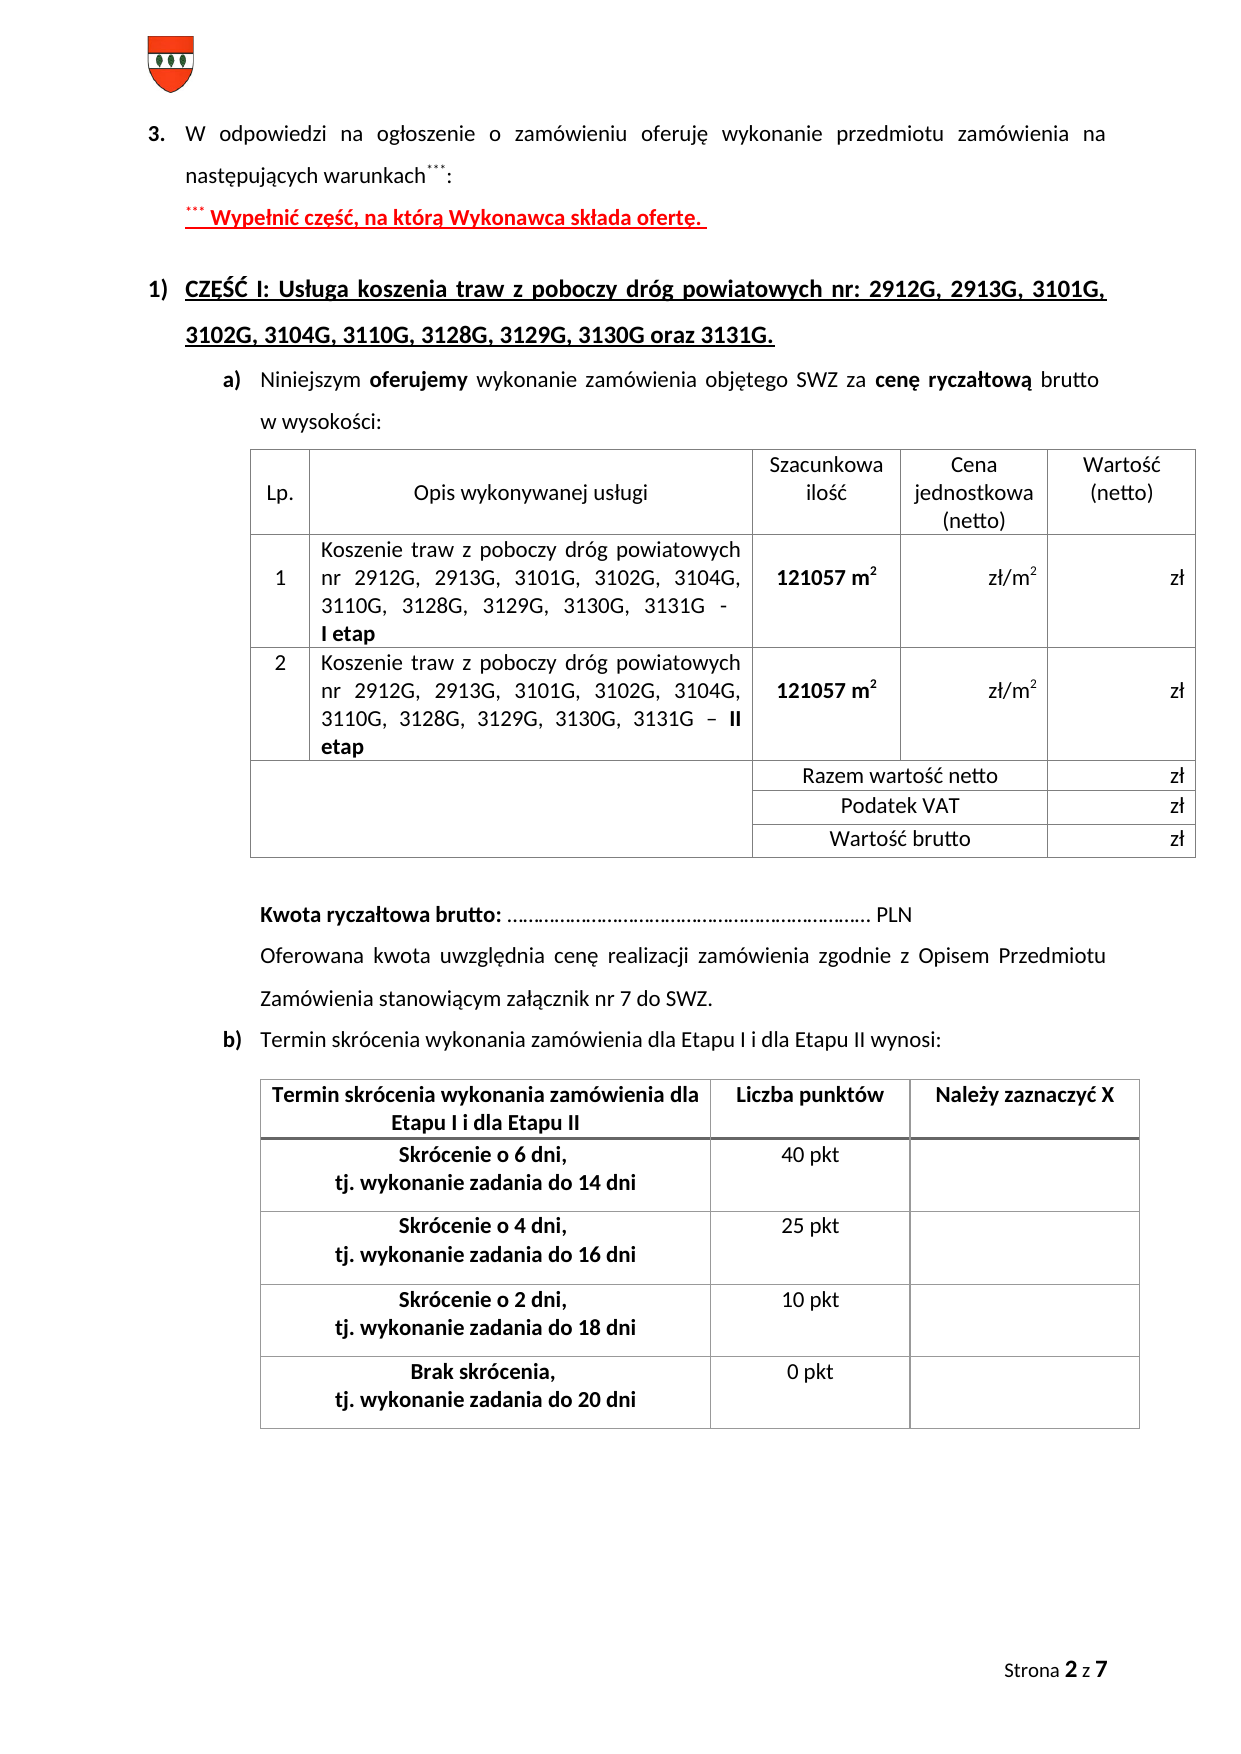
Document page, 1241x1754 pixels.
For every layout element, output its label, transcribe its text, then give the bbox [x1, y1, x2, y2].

table_cell zł [1048, 791, 1195, 823]
table_cell Podatek VAT [753, 791, 1047, 823]
table_cell Wartość brutto [753, 825, 1047, 857]
list Niniejszym oferujemy wykonanie zamówienia objętego SWZ za cenę ryczałtową brutto w wysokości: [223, 365, 1107, 435]
table_cell Skrócenie o 6 dni, tj. wykonanie zadania do 14 dni [261, 1140, 710, 1211]
table_header Szacunkowa ilość [753, 450, 900, 534]
table_header Liczba punktów [711, 1080, 909, 1137]
list W odpowiedzi na ogłoszenie o zamówieniu oferuję wykonanie przedmiotu zamówienia na następujących warunkach***: [148, 119, 1107, 189]
table_cell 121057 m2 [753, 648, 900, 760]
table_cell 1 [251, 535, 309, 647]
table_cell zł [1048, 761, 1195, 790]
table_cell 10 pkt [711, 1285, 909, 1356]
table_header Wartość (netto) [1048, 450, 1195, 534]
table_header Opis wykonywanej usługi [310, 450, 752, 534]
table_cell 40 pkt [711, 1140, 909, 1211]
table_cell zł/m2 [901, 535, 1047, 647]
table_cell zł/m2 [901, 648, 1047, 760]
table_cell 0 pkt [711, 1357, 909, 1428]
table_cell zł [1048, 535, 1195, 647]
text Oferowana kwota uwzględnia cenę realizacji zamówienia zgodnie z Opisem Przedmiotu Zamówienia stanowiącym załącznik nr 7 do SWZ. [260, 942, 1107, 1012]
table_cell Skrócenie o 4 dni, tj. wykonanie zadania do 16 dni [261, 1212, 710, 1284]
table_cell Koszenie traw z poboczy dróg powiatowych nr 2912G, 2913G, 3101G, 3102G, 3104G, 3110G, 3128G, 3129G, 3130G, 3131G - I etap [310, 535, 752, 647]
picture [147, 36, 194, 93]
table_cell Brak skrócenia, tj. wykonanie zadania do 20 dni [261, 1357, 710, 1428]
list Termin skrócenia wykonania zamówienia dla Etapu I i dla Etapu II wynosi: [223, 1026, 1107, 1054]
table_cell [911, 1140, 1139, 1211]
table_cell [911, 1285, 1139, 1356]
table_cell 121057 m2 [753, 535, 900, 647]
table_cell [251, 761, 752, 857]
table_cell zł [1048, 825, 1195, 857]
table_cell Razem wartość netto [753, 761, 1047, 790]
table_cell Koszenie traw z poboczy dróg powiatowych nr 2912G, 2913G, 3101G, 3102G, 3104G, 3110G, 3128G, 3129G, 3130G, 3131G – II etap [310, 648, 752, 760]
table_header Cena jednostkowa (netto) [901, 450, 1047, 534]
list CZĘŚĆ I: Usługa koszenia traw z poboczy dróg powiatowych nr: 2912G, 2913G, 3101G, 3102G, 3104G, 3110G, 3128G, 3129G, 3130G oraz 3131G. [148, 273, 1107, 349]
table_cell Skrócenie o 2 dni, tj. wykonanie zadania do 18 dni [261, 1285, 710, 1356]
text *** Wypełnić część, na którą Wykonawca składa ofertę. [185, 203, 1107, 231]
table_cell 2 [251, 648, 309, 760]
table_cell [911, 1212, 1139, 1284]
table_header Termin skrócenia wykonania zamówienia dla Etapu I i dla Etapu II [261, 1080, 710, 1137]
table_cell zł [1048, 648, 1195, 760]
table_cell 25 pkt [711, 1212, 909, 1284]
table_cell [911, 1357, 1139, 1428]
table_header Lp. [251, 450, 309, 534]
text Kwota ryczałtowa brutto: …………………………………………………………… PLN [260, 900, 1107, 928]
table_header Należy zaznaczyć X [911, 1080, 1139, 1137]
